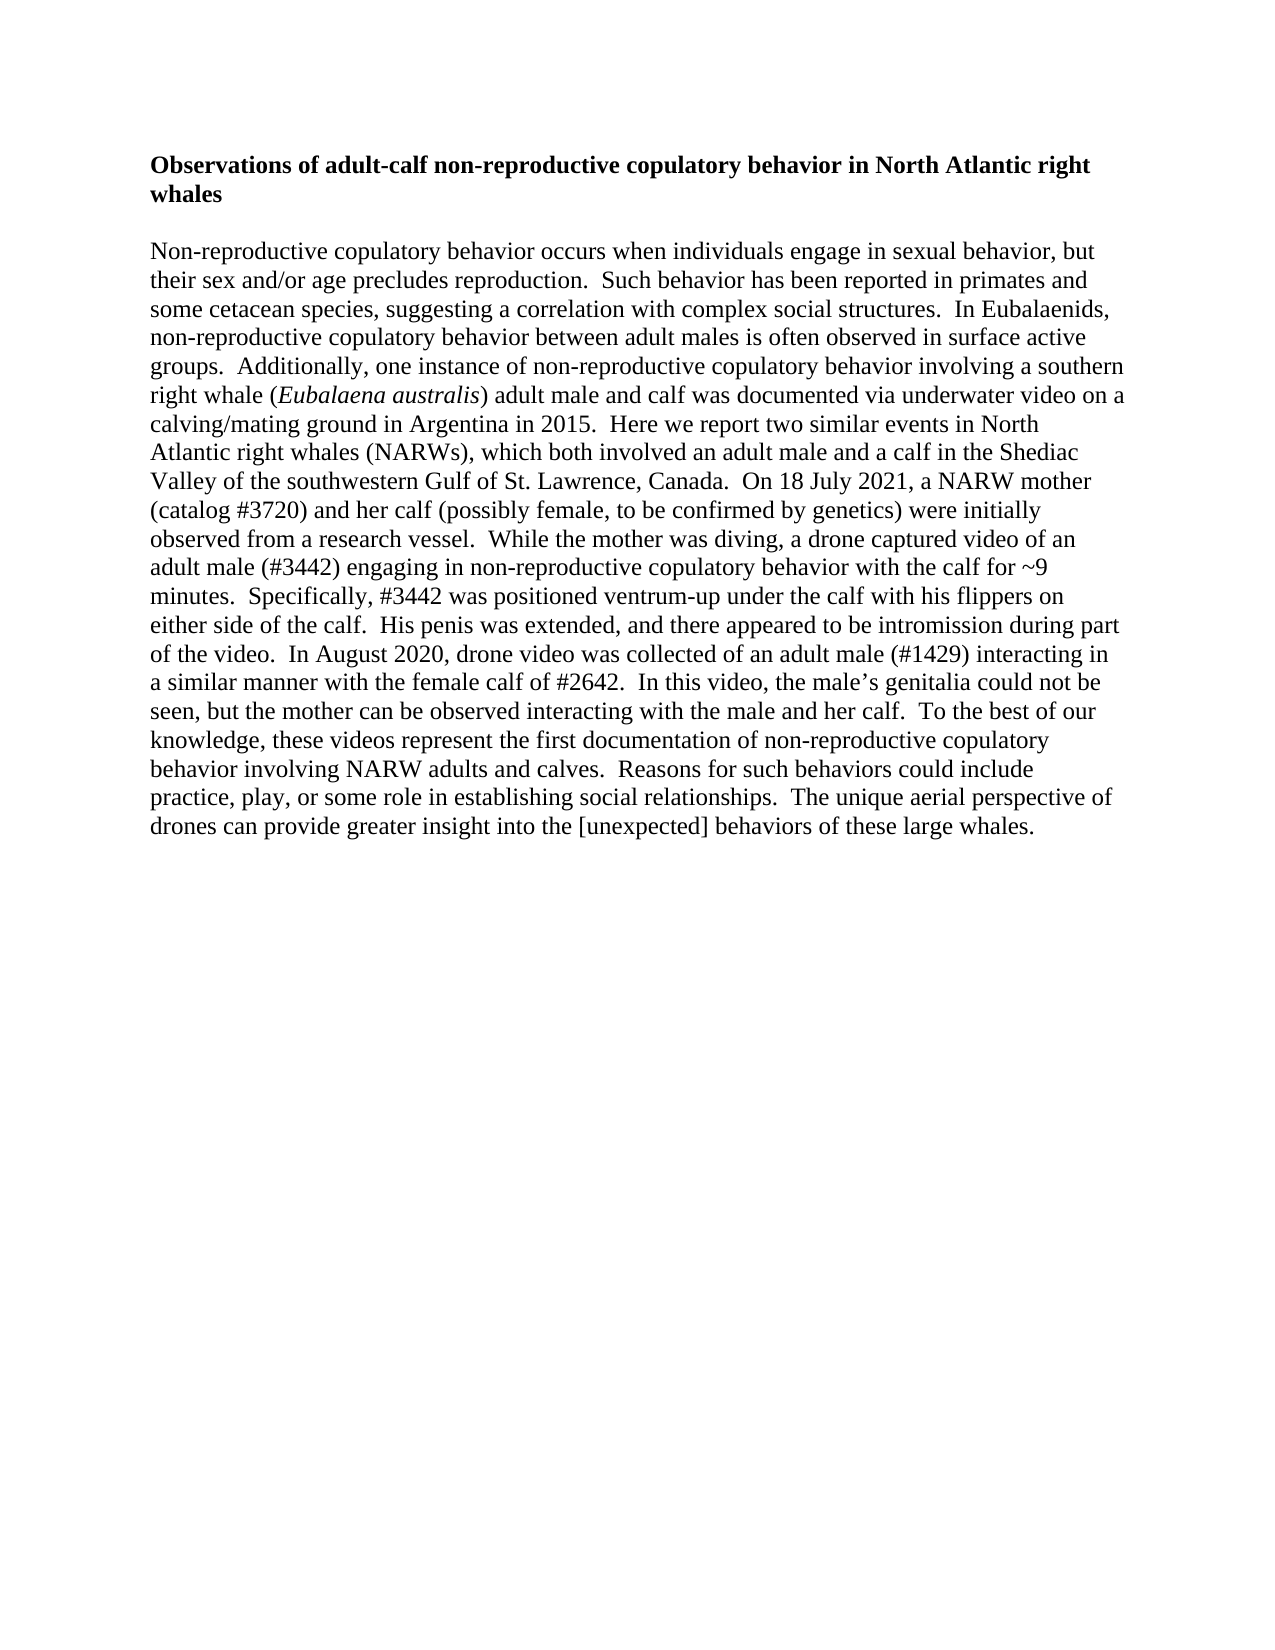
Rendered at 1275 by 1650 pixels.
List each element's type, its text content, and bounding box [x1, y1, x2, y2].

text Non-reproductive copulatory behavior occurs when individuals engage in sexual behavior, but their sex and/or age precludes reproduction. Such behavior has been reported in primates and some cetacean species, suggesting a correlation with complex social structures. In Eubalaenids, non-reproductive copulatory behavior between adult males is often observed in surface active groups. Additionally, one instance of non-reproductive copulatory behavior involving a southern right whale (Eubalaena australis) adult male and calf was documented via underwater video on a calving/mating ground in Argentina in 2015. Here we report two similar events in North Atlantic right whales (NARWs), which both involved an adult male and a calf in the Shediac Valley of the southwestern Gulf of St. Lawrence, Canada. On 18 July 2021, a NARW mother (catalog #3720) and her calf (possibly female, to be confirmed by genetics) were initially observed from a research vessel. While the mother was diving, a drone captured video of an adult male (#3442) engaging in non-reproductive copulatory behavior with the calf for ~9 minutes. Specifically, #3442 was positioned ventrum-up under the calf with his flippers on either side of the calf. His penis was extended, and there appeared to be intromission during part of the video. In August 2020, drone video was collected of an adult male (#1429) interacting in a similar manner with the female calf of #2642. In this video, the male’s genitalia could not be seen, but the mother can be observed interacting with the male and her calf. To the best of our knowledge, these videos represent the first documentation of non-reproductive copulatory behavior involving NARW adults and calves. Reasons for such behaviors could include practice, play, or some role in establishing social relationships. The unique aerial perspective of drones can provide greater insight into the [unexpected] behaviors of these large whales. [150, 236, 1125, 840]
text Observations of adult-calf non-reproductive copulatory behavior in North Atlantic right whales [150, 150, 1125, 207]
